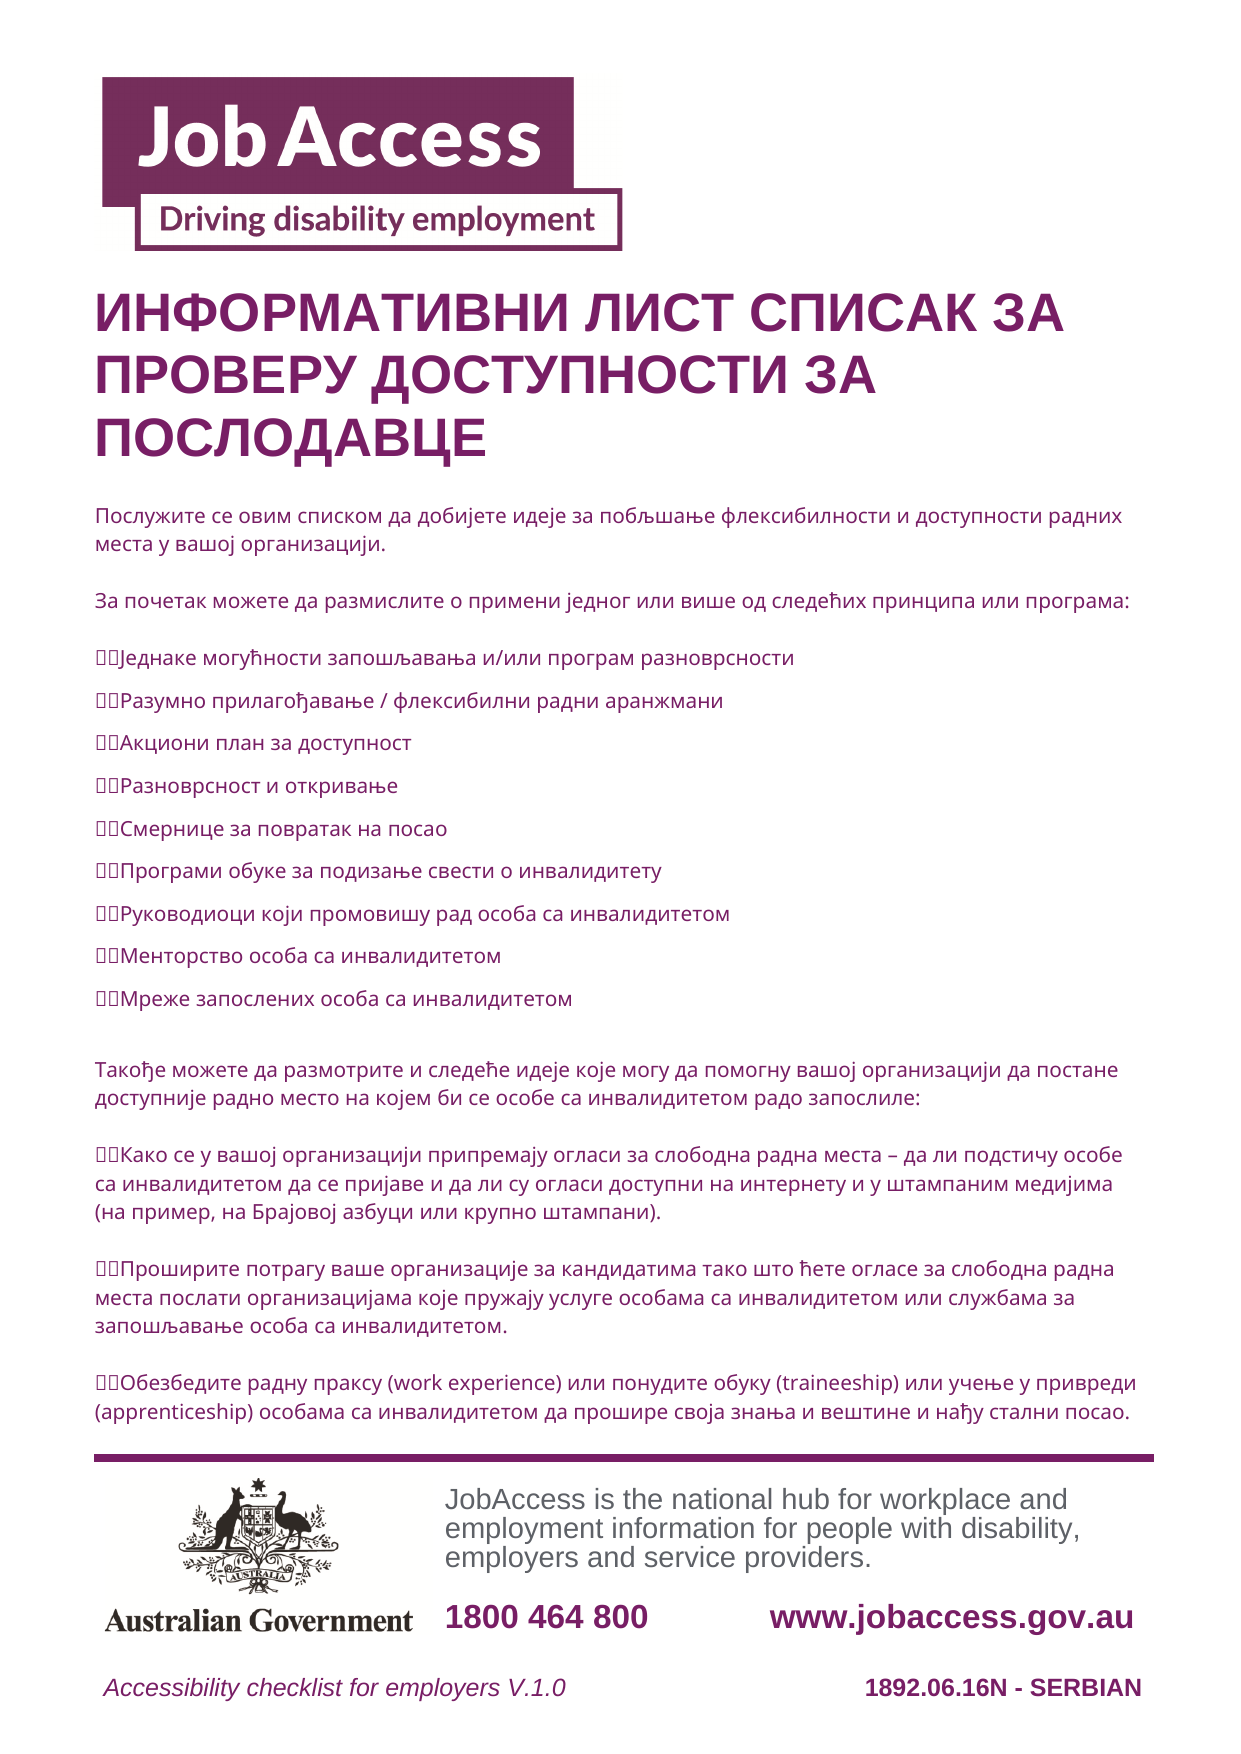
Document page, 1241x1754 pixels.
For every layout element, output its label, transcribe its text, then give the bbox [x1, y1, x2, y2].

picture [104, 1478, 434, 1635]
text Мреже запослених особа са инвалидитетом [94, 984, 1146, 1012]
text Менторство особа са инвалидитетом [94, 941, 1146, 970]
text Како се у вашој организацији припремају огласи за слободна радна места – да ли подстичу особе са инвалидитетом да се пријаве и да ли су огласи доступни на интернету и у штампаним медијима (на пример, на Брајовој азбуци или крупно штампани). [94, 1140, 1146, 1254]
text Разумно прилагођавање / флексибилни радни аранжмани [94, 686, 1146, 714]
text Разноврсност и откривање [94, 771, 1146, 799]
text Смернице за повратак на посао [94, 814, 1146, 842]
text Послужите се овим списком да добијете идеје за побљшање флексибилности и доступности радних места у вашој организацији. [94, 501, 1146, 558]
picture [94, 73, 623, 251]
text Руководиоци који промовишу рад особа са инвалидитетом [94, 899, 1146, 927]
text Такође можете да размотрите и следеће идеје које могу да помогну вашој организацији да постане доступније радно место на којем би се особе са инвалидитетом радо запослиле: [94, 1055, 1146, 1112]
text Програми обуке за подизање свести о инвалидитету [94, 856, 1146, 885]
text Једнаке могућности запошљавања и/или програм разноврсности [94, 643, 1146, 672]
text Проширите потрагу ваше организације за кандидатима тако што ћете огласе за слободна радна места послати организацијама које пружају услуге особама са инвалидитетом или службама за запошљавање особа са инвалидитетом. [94, 1254, 1146, 1368]
text Акциони план за доступност [94, 728, 1146, 757]
text ИНФОРМАТИВНИ ЛИСТ СПИСАК ЗА ПРОВЕРУ ДОСТУПНОСТИ ЗА ПОСЛОДАВЦЕ [94, 281, 1146, 467]
text За почетак можете да размислите о примени једног или више од следећих принципа или програма: [94, 586, 1146, 615]
